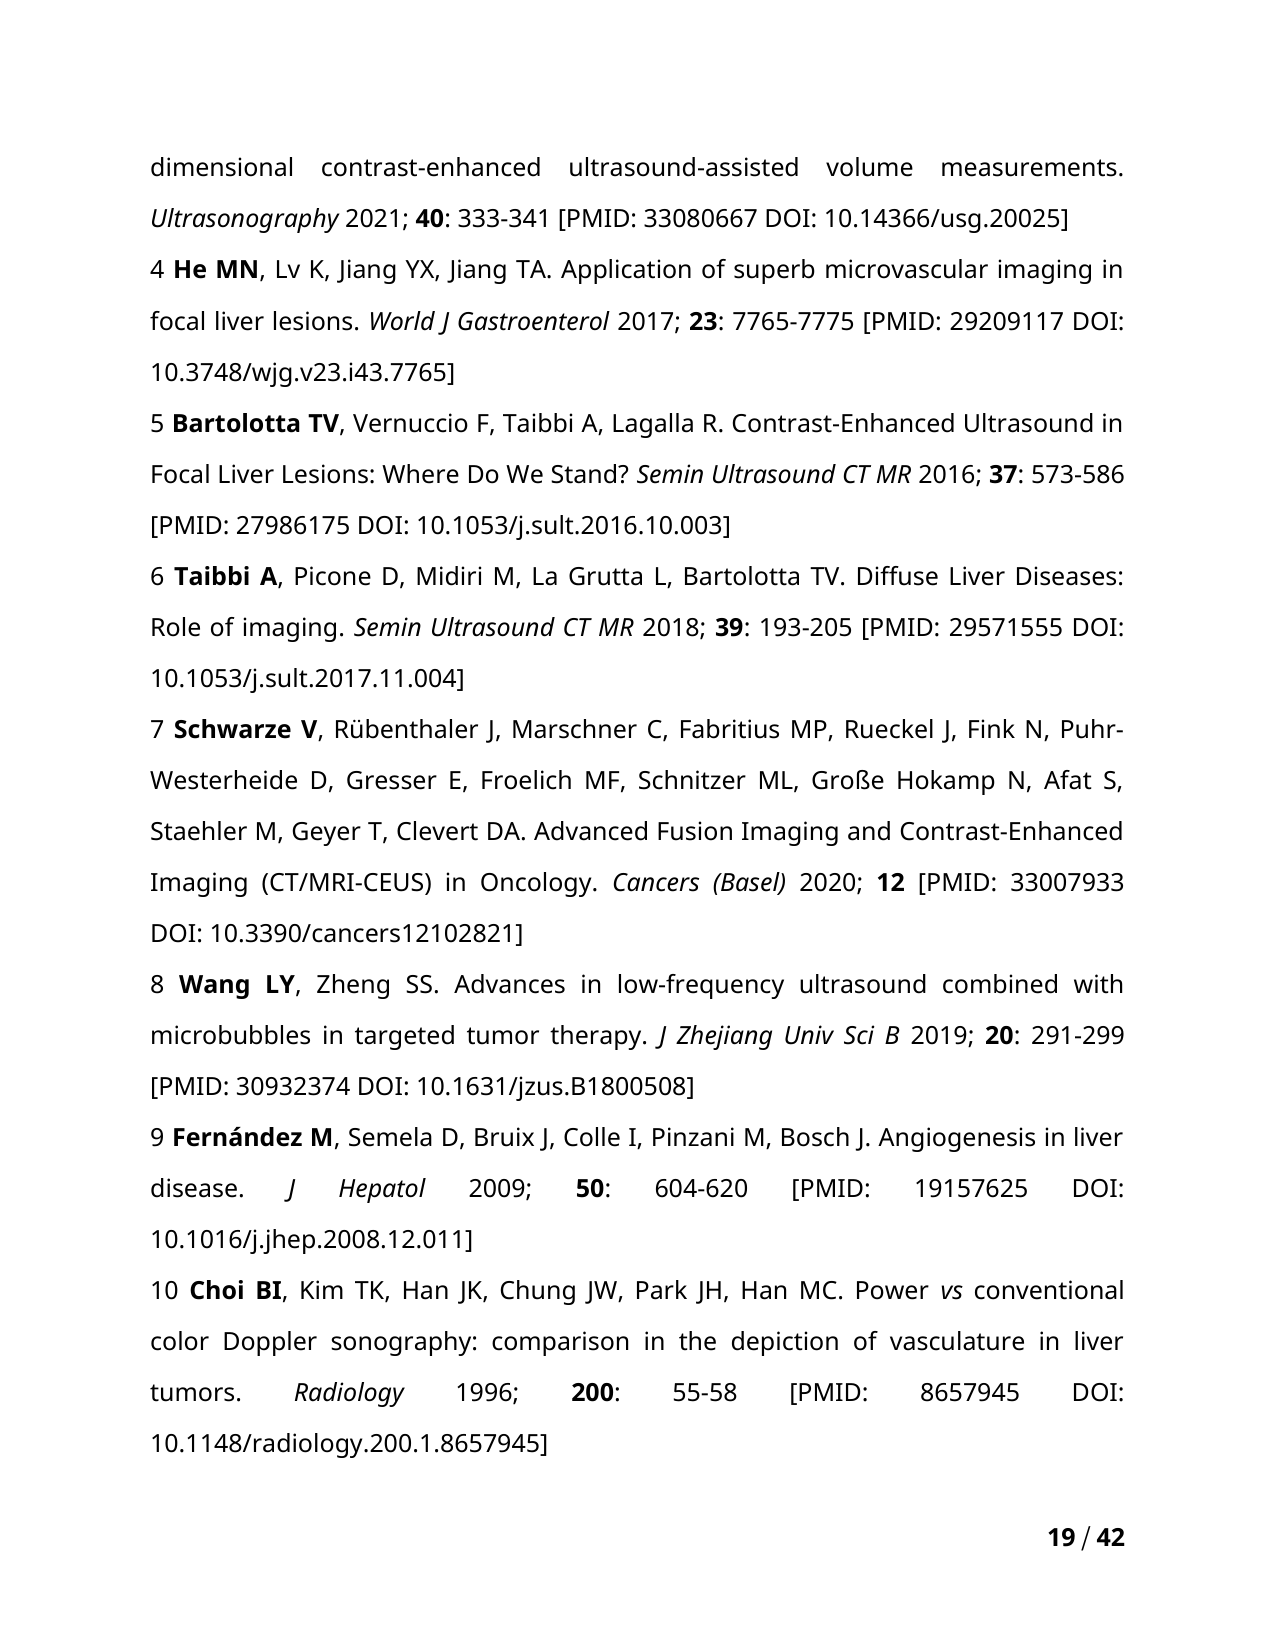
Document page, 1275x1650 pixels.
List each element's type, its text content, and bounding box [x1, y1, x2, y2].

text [150, 150, 1125, 235]
text 5 Bartolotta TV, Vernuccio F, Taibbi A, Lagalla R. Contrast-Enhanced Ultrasound in Focal Liver Lesions: Where Do We Stand? Semin Ultrasound CT MR 2016; 37: 573-586 [PMID: 27986175 DOI: 10.1053/j.sult.2016.10.003] [150, 405, 1125, 541]
text 6 Taibbi A, Picone D, Midiri M, La Grutta L, Bartolotta TV. Diffuse Liver Diseases: Role of imaging. Semin Ultrasound CT MR 2018; 39: 193-205 [PMID: 29571555 DOI: 10.1053/j.sult.2017.11.004] [150, 558, 1125, 694]
text 9 Fernández M, Semela D, Bruix J, Colle I, Pinzani M, Bosch J. Angiogenesis in liver disease. J Hepatol 2009; 50: 604-620 [PMID: 19157625 DOI: 10.1016/j.jhep.2008.12.011] [150, 1120, 1125, 1256]
text 4 He MN, Lv K, Jiang YX, Jiang TA. Application of superb microvascular imaging in focal liver lesions. World J Gastroenterol 2017; 23: 7765-7775 [PMID: 29209117 DOI: 10.3748/wjg.v23.i43.7765] [150, 252, 1125, 388]
text 7 Schwarze V, Rübenthaler J, Marschner C, Fabritius MP, Rueckel J, Fink N, Puhr-Westerheide D, Gresser E, Froelich MF, Schnitzer ML, Große Hokamp N, Afat S, Staehler M, Geyer T, Clevert DA. Advanced Fusion Imaging and Contrast-Enhanced Imaging (CT/MRI-CEUS) in Oncology. Cancers (Basel) 2020; 12 [PMID: 33007933 DOI: 10.3390/cancers12102821] [150, 711, 1125, 950]
text 8 Wang LY, Zheng SS. Advances in low-frequency ultrasound combined with microbubbles in targeted tumor therapy. J Zhejiang Univ Sci B 2019; 20: 291-299 [PMID: 30932374 DOI: 10.1631/jzus.B1800508] [150, 967, 1125, 1103]
text 10 Choi BI, Kim TK, Han JK, Chung JW, Park JH, Han MC. Power vs conventional color Doppler sonography: comparison in the depiction of vasculature in liver tumors. Radiology 1996; 200: 55-58 [PMID: 8657945 DOI: 10.1148/radiology.200.1.8657945] [150, 1273, 1125, 1460]
